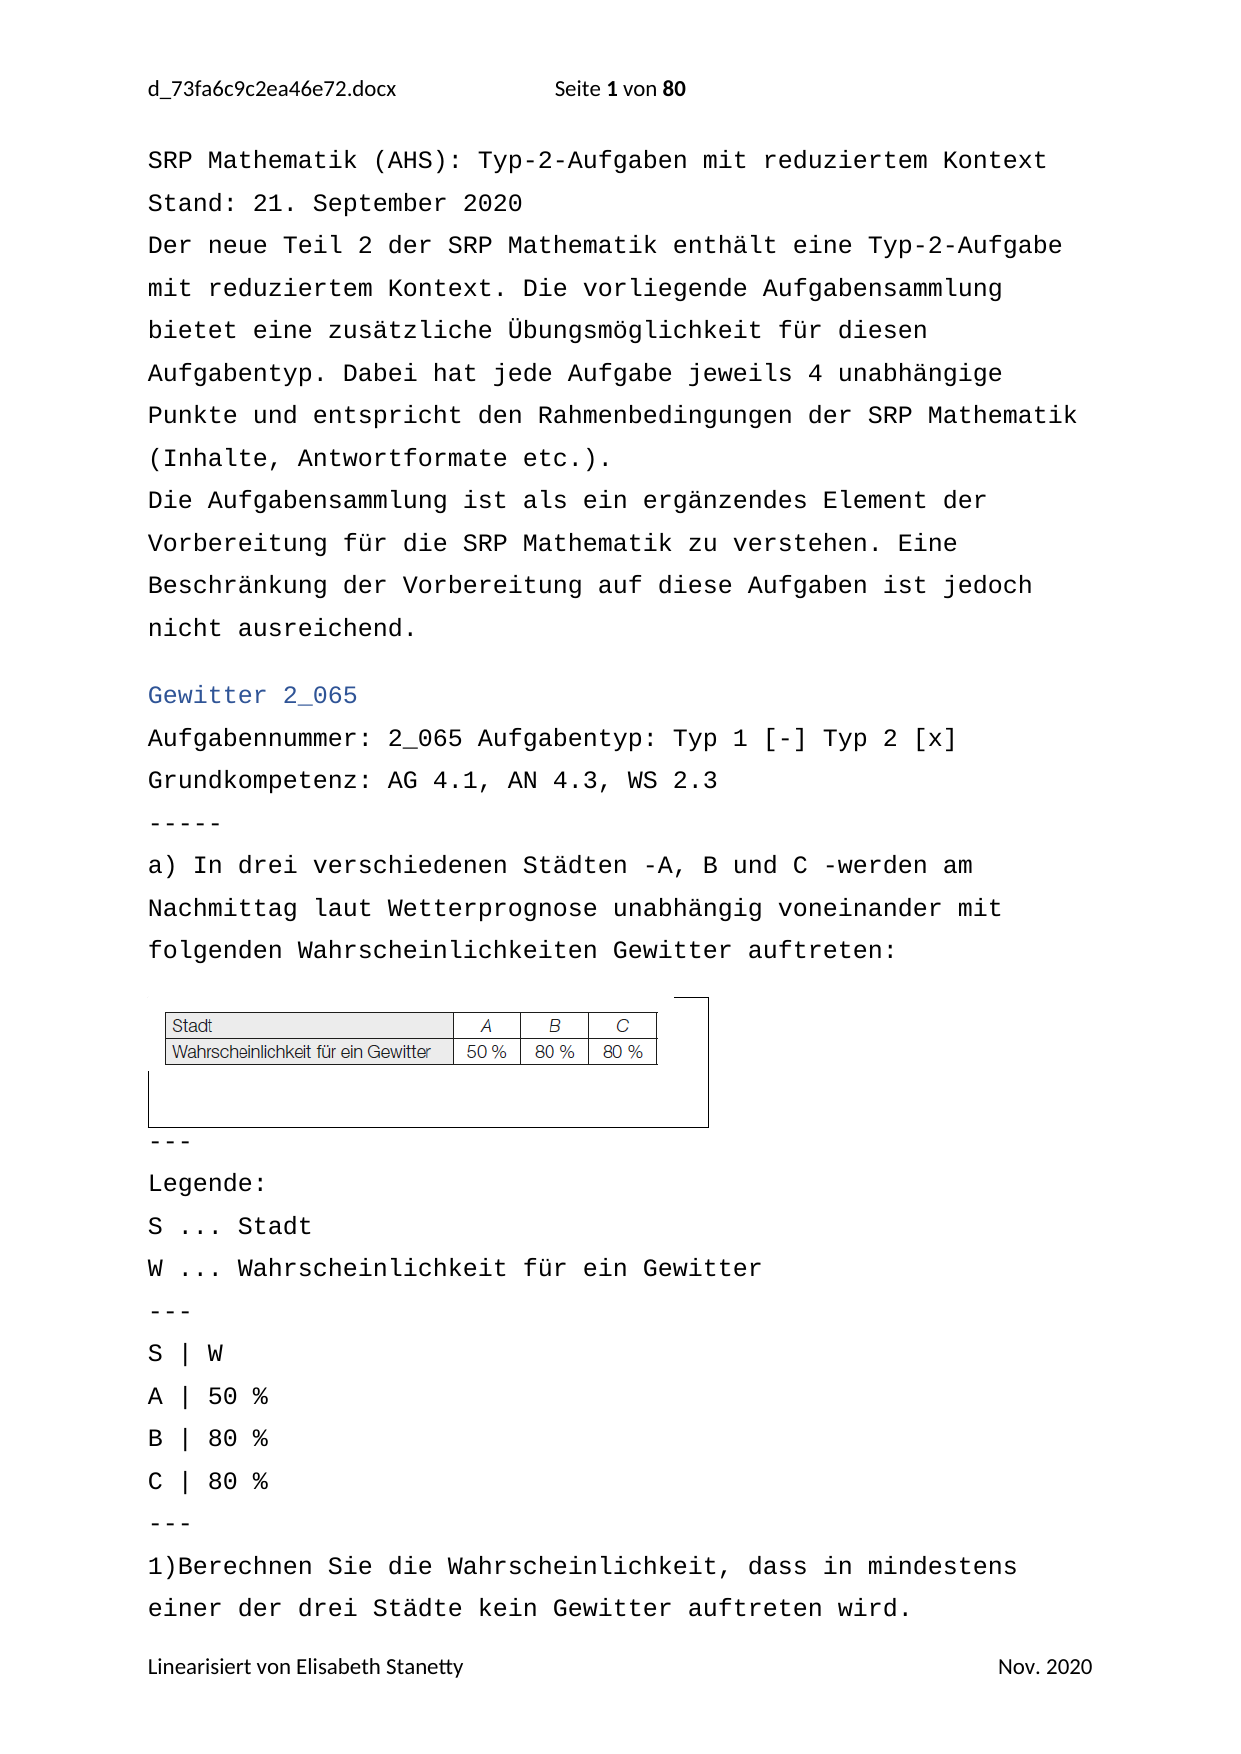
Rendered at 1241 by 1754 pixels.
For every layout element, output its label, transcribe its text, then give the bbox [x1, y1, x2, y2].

text S | W [148, 1341, 1093, 1369]
text ----- [148, 810, 1093, 838]
text Legende: [148, 1171, 1093, 1199]
text Grundkompetenz: AG 4.1, AN 4.3, WS 2.3 [148, 768, 1093, 796]
subtitle Gewitter 2_065 [148, 683, 1093, 711]
text A | 50 % [148, 1383, 1093, 1412]
text 1)Berechnen Sie die Wahrscheinlichkeit, dass in mindestens einer der drei Städte kein Gewitter auftreten wird. [148, 1553, 1093, 1624]
text a) In drei verschiedenen Städten -A, B und C -werden am Nachmittag laut Wetterprognose unabhängig voneinander mit folgenden Wahrscheinlichkeiten Gewitter auftreten: [148, 853, 1093, 966]
text S ... Stadt [148, 1213, 1093, 1242]
text B | 80 % [148, 1426, 1093, 1454]
text --- [148, 1511, 1093, 1539]
text Stand: 21. September 2020 [148, 190, 1093, 218]
table_header [149, 998, 708, 1127]
text Der neue Teil 2 der SRP Mathematik enthält eine Typ-2-Aufgabe mit reduziertem Kontext. Die vorliegende Aufgabensammlung bietet eine zusätzliche Übungsmöglichkeit für diesen Aufgabentyp. Dabei hat jede Aufgabe jeweils 4 unabhängige Punkte und entspricht den Rahmenbedingungen der SRP Mathematik (Inhalte, Antwortformate etc.). [148, 233, 1093, 473]
text C | 80 % [148, 1468, 1093, 1497]
picture [148, 997, 674, 1071]
text --- [148, 1298, 1093, 1327]
text W ... Wahrscheinlichkeit für ein Gewitter [148, 1256, 1093, 1284]
text SRP Mathematik (AHS): Typ-2-Aufgaben mit reduziertem Kontext [148, 148, 1093, 176]
text Aufgabennummer: 2_065 Aufgabentyp: Typ 1 [-] Typ 2 [x] [148, 725, 1093, 753]
text --- [148, 1128, 1093, 1157]
text Die Aufgabensammlung ist als ein ergänzendes Element der Vorbereitung für die SRP Mathematik zu verstehen. Eine Beschränkung der Vorbereitung auf diese Aufgaben ist jedoch nicht ausreichend. [148, 488, 1093, 643]
